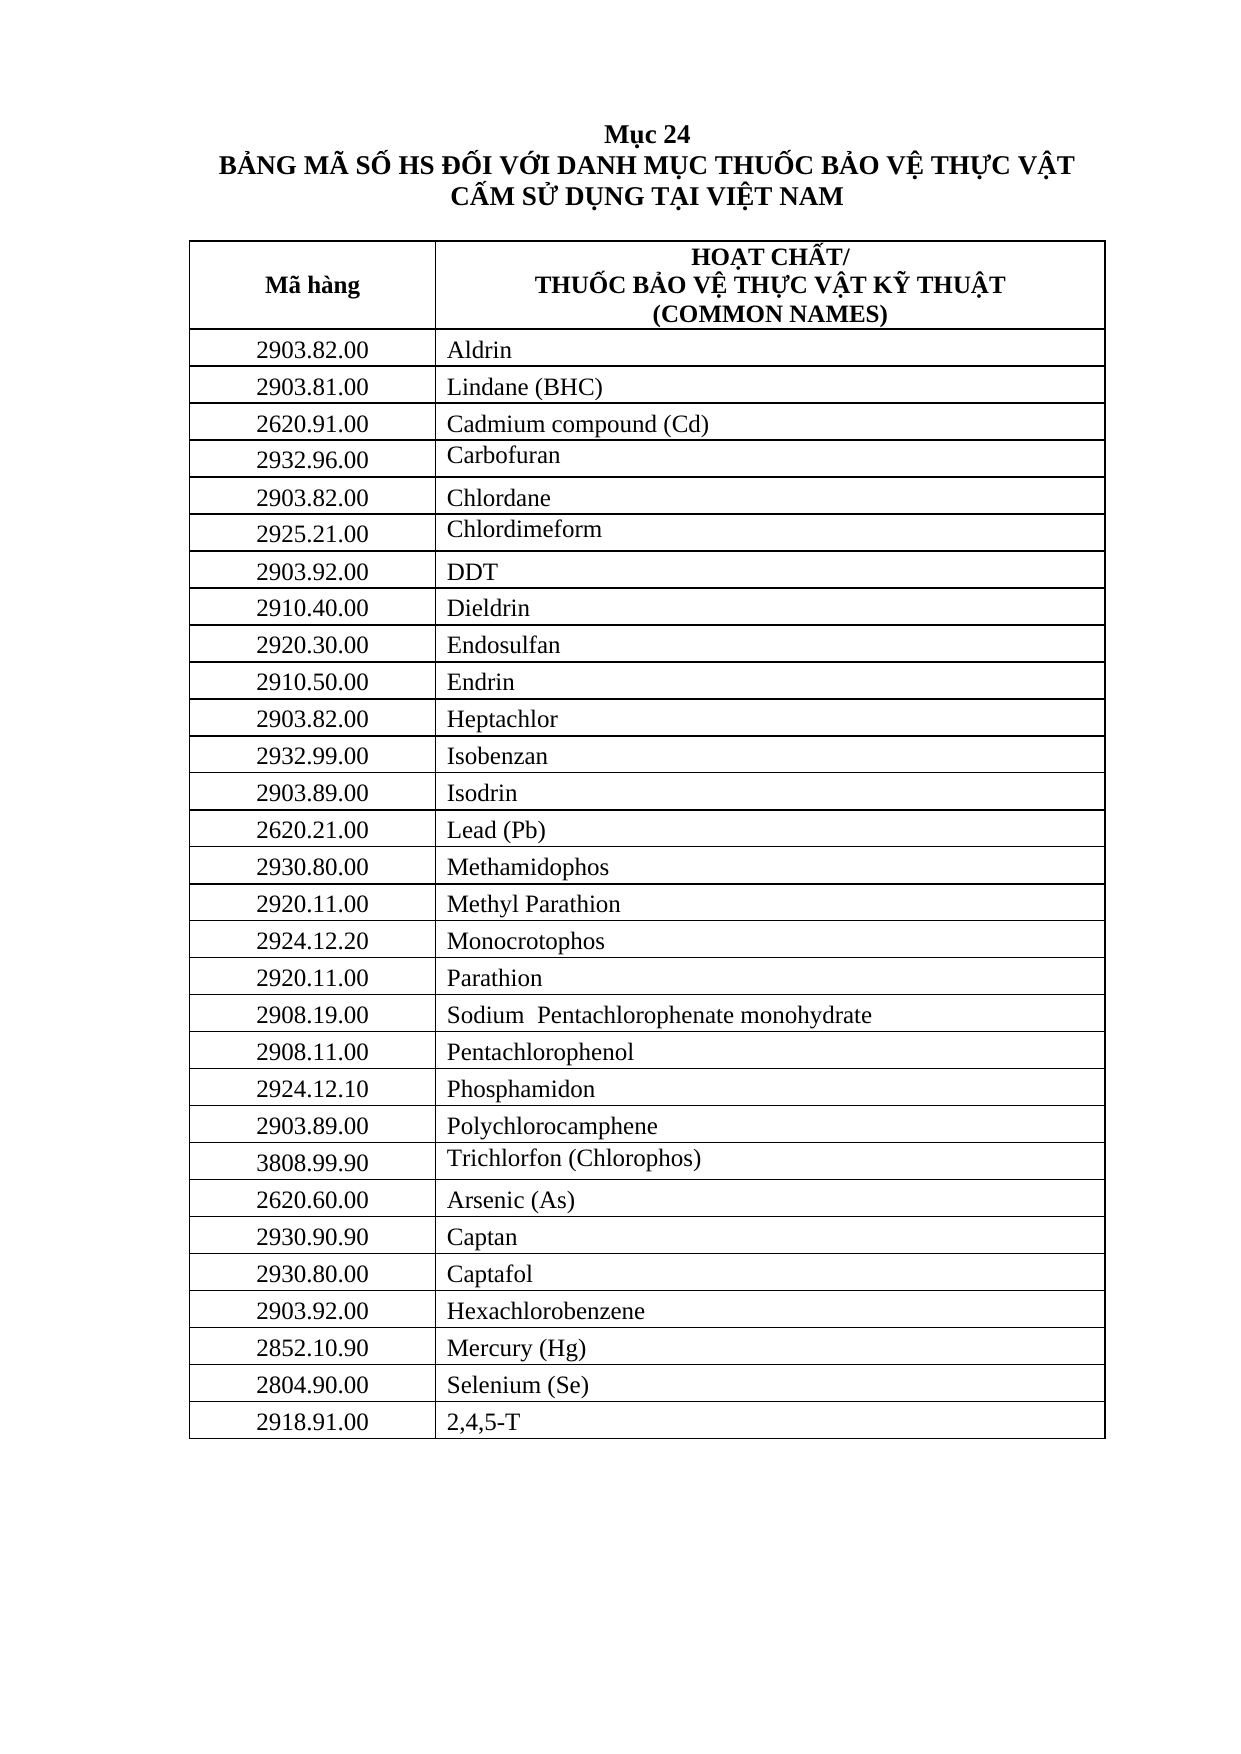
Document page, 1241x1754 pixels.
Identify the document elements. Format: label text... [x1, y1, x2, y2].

table_cell 2804.90.00 [190, 1365, 435, 1401]
table_header HOẠT CHẤT/ THUỐC BẢO VỆ THỰC VẬT KỸ THUẬT (COMMON NAMES) [436, 242, 1104, 328]
table_cell 2920.11.00 [190, 885, 435, 920]
table_cell 3808.99.90 [190, 1143, 435, 1179]
table_cell 2620.91.00 [190, 404, 435, 439]
table_cell Endosulfan [436, 626, 1104, 661]
table_cell 2930.80.00 [190, 1254, 435, 1289]
table_cell Selenium (Se) [436, 1365, 1104, 1401]
table_cell Isobenzan [436, 737, 1104, 772]
table_cell 2920.11.00 [190, 958, 435, 994]
table_cell 2903.89.00 [190, 773, 435, 809]
table_cell 2903.81.00 [190, 367, 435, 402]
table_cell 2903.82.00 [190, 330, 435, 365]
table_cell 2910.50.00 [190, 663, 435, 698]
table_cell 2930.90.90 [190, 1217, 435, 1253]
table_cell 2852.10.90 [190, 1328, 435, 1363]
table_cell 2908.19.00 [190, 995, 435, 1031]
table_cell Captafol [436, 1254, 1104, 1289]
table_cell Polychlorocamphene [436, 1106, 1104, 1142]
table_cell 2908.11.00 [190, 1032, 435, 1068]
table_cell 2903.82.00 [190, 478, 435, 513]
text Mục 24 [177, 118, 1117, 149]
table_cell 2932.96.00 [190, 441, 435, 476]
table_cell Chlordane [436, 478, 1104, 513]
table_cell Cadmium compound (Cd) [436, 404, 1104, 439]
table_cell Arsenic (As) [436, 1180, 1104, 1216]
table_cell Monocrotophos [436, 921, 1104, 957]
table_cell Heptachlor [436, 700, 1104, 735]
text BẢNG MÃ SỐ HS ĐỐI VỚI DANH MỤC THUỐC BẢO VỆ THỰC VẬT [177, 149, 1117, 180]
table_cell Hexachlorobenzene [436, 1291, 1104, 1327]
text CẤM SỬ DỤNG TẠI VIỆT NAM [177, 180, 1117, 212]
table_cell Mercury (Hg) [436, 1328, 1104, 1363]
table_cell Methyl Parathion [436, 885, 1104, 920]
table_cell Trichlorfon (Chlorophos) [436, 1143, 1104, 1179]
table_cell 2932.99.00 [190, 737, 435, 772]
table_cell 2903.92.00 [190, 552, 435, 587]
table_header Mã hàng [190, 242, 435, 328]
table_cell Aldrin [436, 330, 1104, 365]
table_cell Lead (Pb) [436, 811, 1104, 846]
table_cell 2620.21.00 [190, 811, 435, 846]
table_cell 2930.80.00 [190, 847, 435, 883]
table_cell Phosphamidon [436, 1069, 1104, 1105]
table_cell Dieldrin [436, 589, 1104, 624]
table_cell Carbofuran [436, 441, 1104, 476]
table_cell Lindane (BHC) [436, 367, 1104, 402]
table_cell 2924.12.20 [190, 921, 435, 957]
table_cell 2920.30.00 [190, 626, 435, 661]
table_cell Isodrin [436, 773, 1104, 809]
table_cell 2620.60.00 [190, 1180, 435, 1216]
table_cell 2903.82.00 [190, 700, 435, 735]
table_cell Parathion [436, 958, 1104, 994]
table_cell Sodium Pentachlorophenate monohydrate [436, 995, 1104, 1031]
table_cell 2925.21.00 [190, 515, 435, 550]
table_cell Chlordimeform [436, 515, 1104, 550]
table_cell 2903.92.00 [190, 1291, 435, 1327]
table_cell 2,4,5-T [436, 1402, 1104, 1437]
table_cell 2903.89.00 [190, 1106, 435, 1142]
table_cell 2924.12.10 [190, 1069, 435, 1105]
table_cell DDT [436, 552, 1104, 587]
table_cell 2910.40.00 [190, 589, 435, 624]
table_cell Captan [436, 1217, 1104, 1253]
table_cell Pentachlorophenol [436, 1032, 1104, 1068]
table_cell 2918.91.00 [190, 1402, 435, 1437]
table_cell Endrin [436, 663, 1104, 698]
table_cell Methamidophos [436, 847, 1104, 883]
